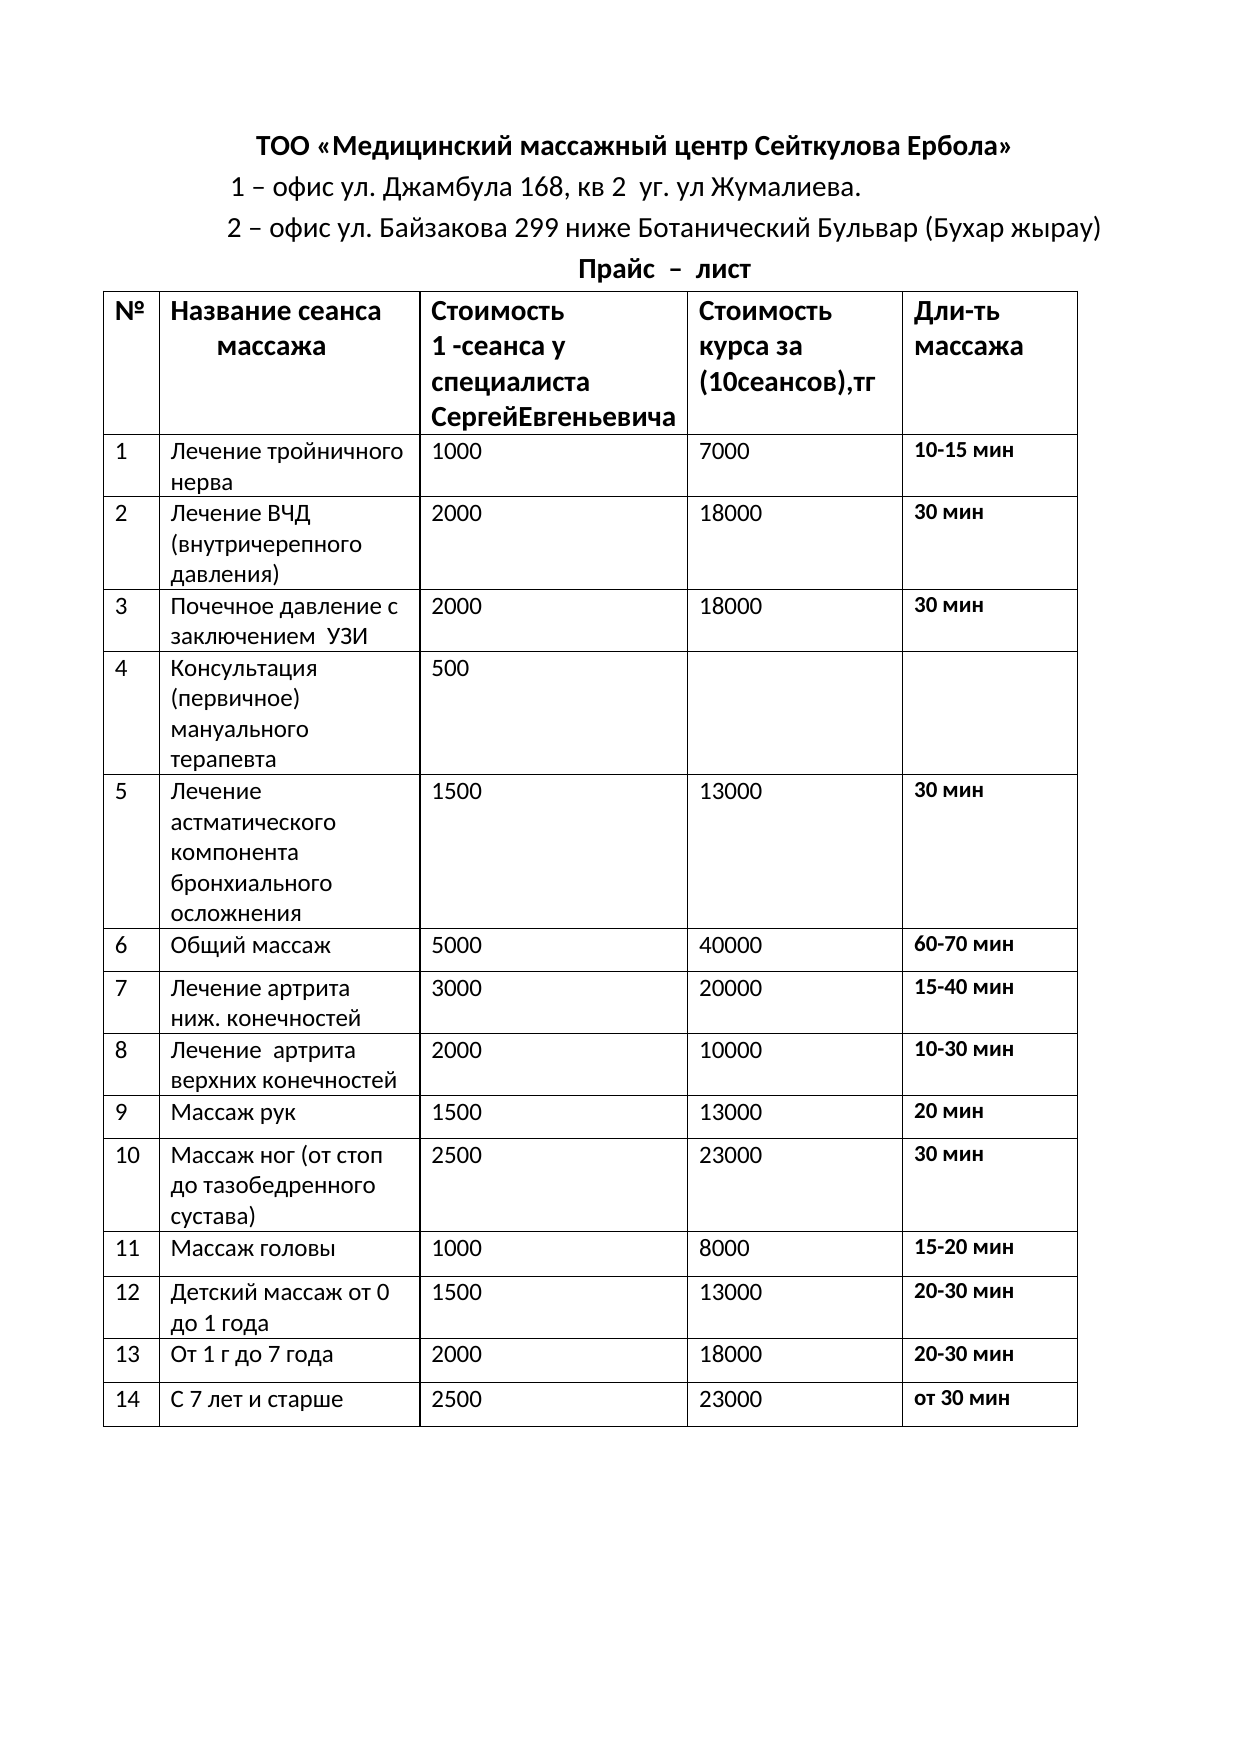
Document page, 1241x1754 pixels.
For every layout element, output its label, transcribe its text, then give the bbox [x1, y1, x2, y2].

text Прайс – лист [177, 250, 1152, 285]
table_cell Почечное давление с заключением УЗИ [160, 590, 419, 651]
table_cell 1000 [421, 435, 687, 496]
table_cell 2000 [421, 1339, 687, 1382]
table_header № [104, 292, 159, 434]
table_cell 1500 [421, 1277, 687, 1338]
table_cell от 30 мин [903, 1383, 1077, 1426]
table_header Название сеанса массажа [160, 292, 419, 434]
table_cell Консультация (первичное) мануального терапевта [160, 652, 419, 774]
table_cell 7000 [688, 435, 902, 496]
table_cell 3000 [421, 972, 687, 1033]
table_cell 1000 [421, 1232, 687, 1276]
table_cell 1500 [421, 775, 687, 928]
table_cell 12 [104, 1277, 159, 1338]
text 2 – офис ул. Байзакова 299 ниже Ботанический Бульвар (Бухар жырау) [177, 209, 1152, 244]
table_cell 14 [104, 1383, 159, 1426]
table_cell От 1 г до 7 года [160, 1339, 419, 1382]
table_cell 30 мин [903, 775, 1077, 928]
table_cell 2500 [421, 1383, 687, 1426]
table_cell 10-30 мин [903, 1034, 1077, 1095]
table_cell 2000 [421, 1034, 687, 1095]
table_cell 7 [104, 972, 159, 1033]
table_cell 20 мин [903, 1096, 1077, 1138]
table_cell 8 [104, 1034, 159, 1095]
table_cell Лечение ВЧД (внутричерепного давления) [160, 497, 419, 589]
table_cell 40000 [688, 929, 902, 971]
table_cell [903, 652, 1077, 774]
table_cell 10 [104, 1139, 159, 1231]
table_cell 10000 [688, 1034, 902, 1095]
table_cell Общий массаж [160, 929, 419, 971]
table_cell 20-30 мин [903, 1339, 1077, 1382]
table_cell 20-30 мин [903, 1277, 1077, 1338]
table_cell 2000 [421, 497, 687, 589]
table_cell 23000 [688, 1383, 902, 1426]
text ТОО «Медицинский массажный центр Сейткулова Ербола» [118, 127, 1152, 162]
table_cell 3 [104, 590, 159, 651]
table_cell Детский массаж от 0 до 1 года [160, 1277, 419, 1338]
table_cell 18000 [688, 497, 902, 589]
table_cell [688, 652, 902, 774]
table_cell Лечение артрита верхних конечностей [160, 1034, 419, 1095]
table_cell 60-70 мин [903, 929, 1077, 971]
table_cell 2000 [421, 590, 687, 651]
table_cell 30 мин [903, 1139, 1077, 1231]
table_cell 11 [104, 1232, 159, 1276]
table_cell Массаж рук [160, 1096, 419, 1138]
table_cell 9 [104, 1096, 159, 1138]
table_cell 8000 [688, 1232, 902, 1276]
table_cell Массаж головы [160, 1232, 419, 1276]
table_cell 13 [104, 1339, 159, 1382]
table_cell Лечение астматического компонента бронхиального осложнения [160, 775, 419, 928]
table_cell 10-15 мин [903, 435, 1077, 496]
table_cell 5 [104, 775, 159, 928]
table_cell 2500 [421, 1139, 687, 1231]
table_cell 4 [104, 652, 159, 774]
text 1 – офис ул. Джамбула 168, кв 2 уг. ул Жумалиева. [177, 168, 1152, 203]
table_header Стоимость 1 -сеанса у специалиста СергейЕвгеньевича [421, 292, 687, 434]
table_cell 30 мин [903, 590, 1077, 651]
table_cell С 7 лет и старше [160, 1383, 419, 1426]
table_cell 20000 [688, 972, 902, 1033]
table_cell 6 [104, 929, 159, 971]
table_cell 13000 [688, 1096, 902, 1138]
table_header Стоимость курса за (10сеансов),тг [688, 292, 902, 434]
table_cell 13000 [688, 775, 902, 928]
table_cell 5000 [421, 929, 687, 971]
table_cell 30 мин [903, 497, 1077, 589]
table_cell 13000 [688, 1277, 902, 1338]
table_cell 500 [421, 652, 687, 774]
table_cell 18000 [688, 590, 902, 651]
table_cell Массаж ног (от стоп до тазобедренного сустава) [160, 1139, 419, 1231]
table_cell 18000 [688, 1339, 902, 1382]
table_cell Лечение тройничного нерва [160, 435, 419, 496]
table_header Дли-ть массажа [903, 292, 1077, 434]
table_cell 15-40 мин [903, 972, 1077, 1033]
table_cell 15-20 мин [903, 1232, 1077, 1276]
table_cell Лечение артрита ниж. конечностей [160, 972, 419, 1033]
table_cell 1 [104, 435, 159, 496]
table_cell 2 [104, 497, 159, 589]
table_cell 23000 [688, 1139, 902, 1231]
table_cell 1500 [421, 1096, 687, 1138]
